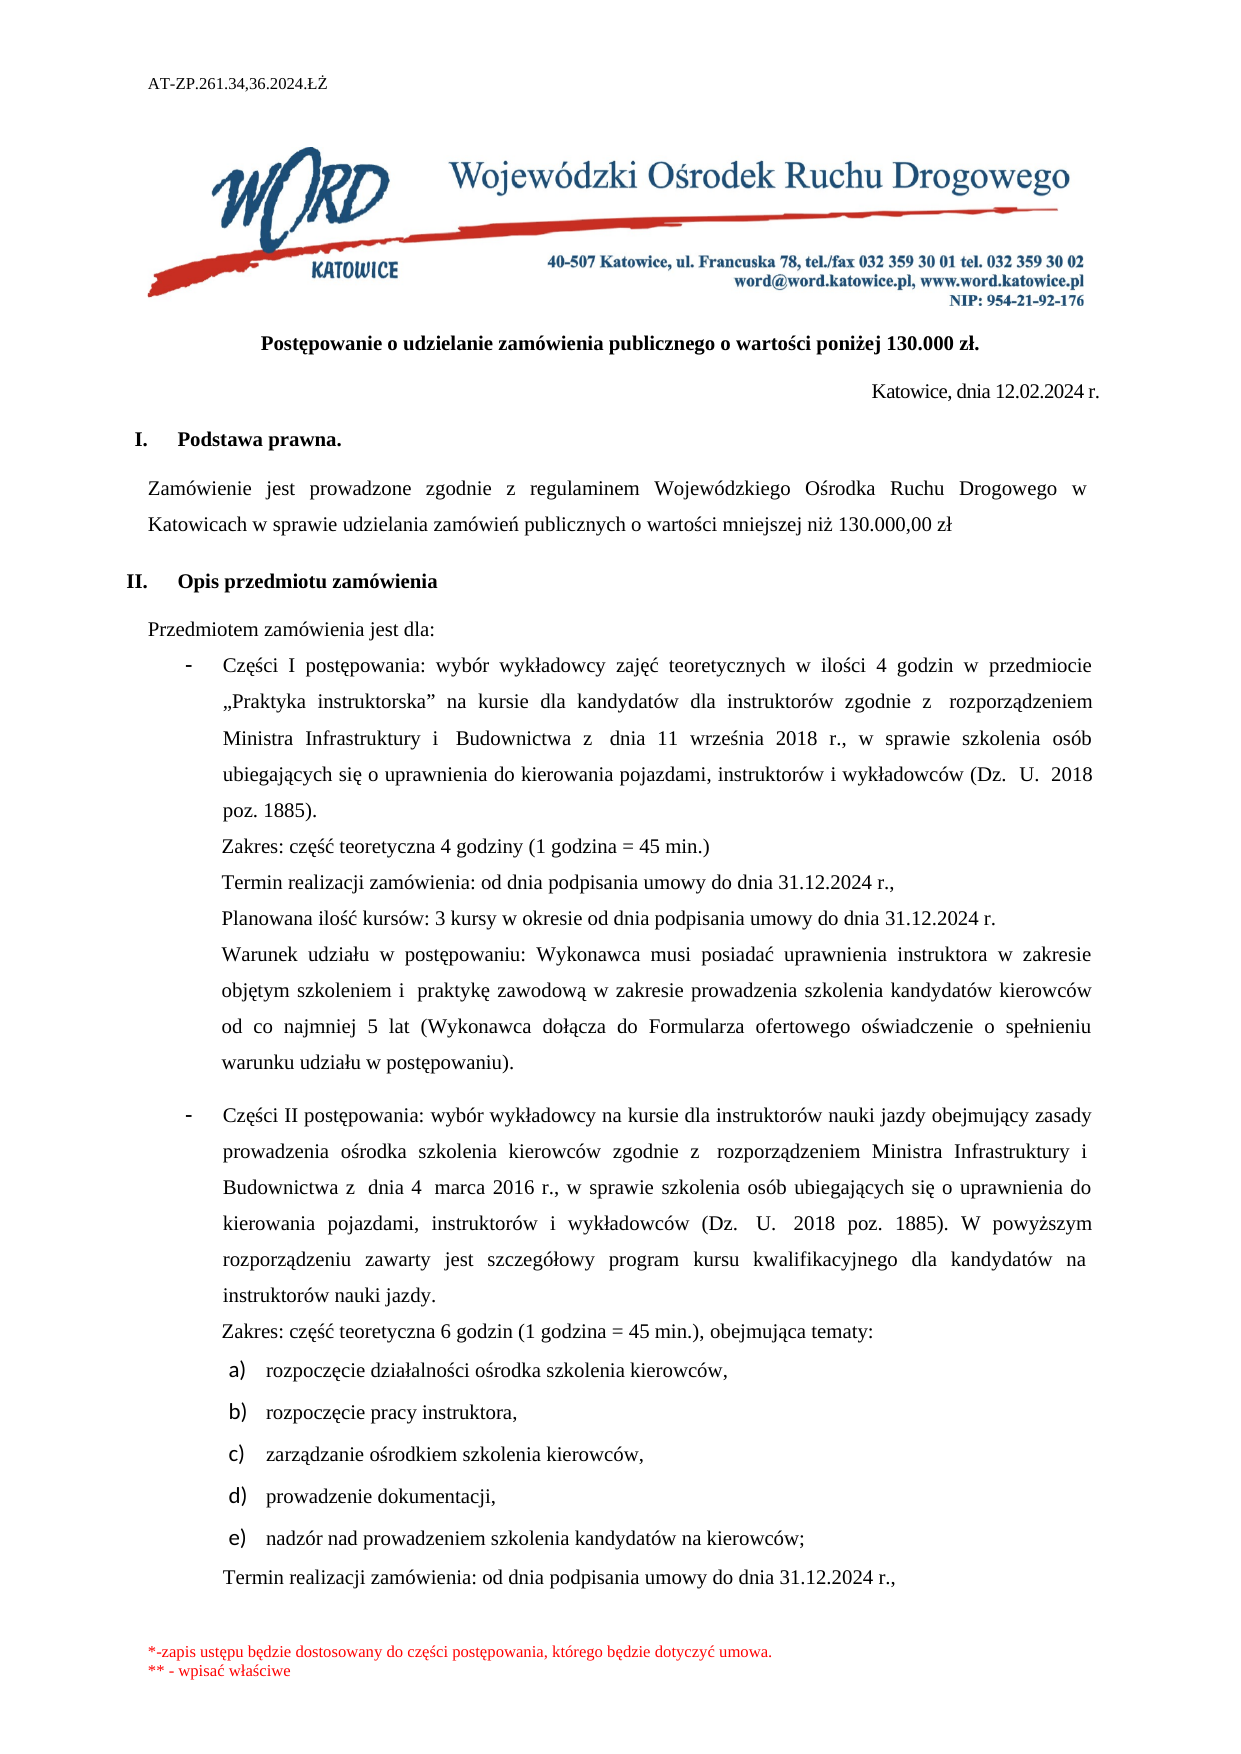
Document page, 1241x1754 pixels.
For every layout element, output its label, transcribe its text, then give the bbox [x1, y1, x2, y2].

list Części I postępowania: wybór wykładowcy zajęć teoretycznych w ilości 4 godzin w przedmiocie „Praktyka instruktorska” na kursie dla kandydatów dla instruktorów zgodnie z rozporządzeniem Ministra Infrastruktury i Budownictwa z dnia 11 września 2018 r., w sprawie szkolenia osób ubiegających się o uprawnienia do kierowania pojazdami, instruktorów i wykładowców (Dz. U. 2018 poz. 1885). [185, 653, 1093, 822]
subtitle Opis przedmiotu zamówienia [148, 569, 1093, 593]
text Warunek udziału w postępowaniu: Wykonawca musi posiadać uprawnienia instruktora w zakresie objętym szkoleniem i praktykę zawodową w zakresie prowadzenia szkolenia kandydatów kierowców od co najmniej 5 lat (Wykonawca dołącza do Formularza ofertowego oświadczenie o spełnieniu warunku udziału w postępowaniu). [221, 942, 1093, 1074]
list Termin realizacji zamówienia: od dnia podpisania umowy do dnia 31.12.2024 r., [223, 1565, 1093, 1589]
list nadzór nad prowadzeniem szkolenia kandydatów na kierowców; [228, 1523, 1093, 1551]
list rozpoczęcie pracy instruktora, [228, 1397, 1093, 1425]
text Przedmiotem zamówienia jest dla: [148, 617, 1093, 641]
list Części II postępowania: wybór wykładowcy na kursie dla instruktorów nauki jazdy obejmujący zasady prowadzenia ośrodka szkolenia kierowców zgodnie z rozporządzeniem Ministra Infrastruktury i Budownictwa z dnia 4 marca 2016 r., w sprawie szkolenia osób ubiegających się o uprawnienia do kierowania pojazdami, instruktorów i wykładowców (Dz. U. 2018 poz. 1885). W powyższym rozporządzeniu zawarty jest szczegółowy program kursu kwalifikacyjnego dla kandydatów na instruktorów nauki jazdy. [185, 1102, 1093, 1307]
text Zamówienie jest prowadzone zgodnie z regulaminem Wojewódzkiego Ośrodka Ruchu Drogowego w Katowicach w sprawie udzielania zamówień publicznych o wartości mniejszej niż 130.000,00 zł [148, 476, 1093, 536]
text Postępowanie o udzielanie zamówienia publicznego o wartości poniżej 130.000 zł. [148, 330, 1093, 354]
list zarządzanie ośrodkiem szkolenia kierowców, [228, 1439, 1093, 1467]
text Zakres: część teoretyczna 6 godzin (1 godzina = 45 min.), obejmująca tematy: [148, 1319, 1093, 1343]
text Katowice, dnia 12.02.2024 r. [546, 379, 1100, 403]
list rozpoczęcie działalności ośrodka szkolenia kierowców, [228, 1355, 1093, 1383]
picture [147, 147, 1084, 306]
subtitle Podstawa prawna. [148, 427, 1093, 451]
text Termin realizacji zamówienia: od dnia podpisania umowy do dnia 31.12.2024 r., [148, 869, 1093, 894]
text Zakres: część teoretyczna 4 godziny (1 godzina = 45 min.) [148, 833, 1093, 858]
list prowadzenie dokumentacji, [228, 1481, 1093, 1509]
text Planowana ilość kursów: 3 kursy w okresie od dnia podpisania umowy do dnia 31.12.2024 r. [148, 906, 1093, 930]
